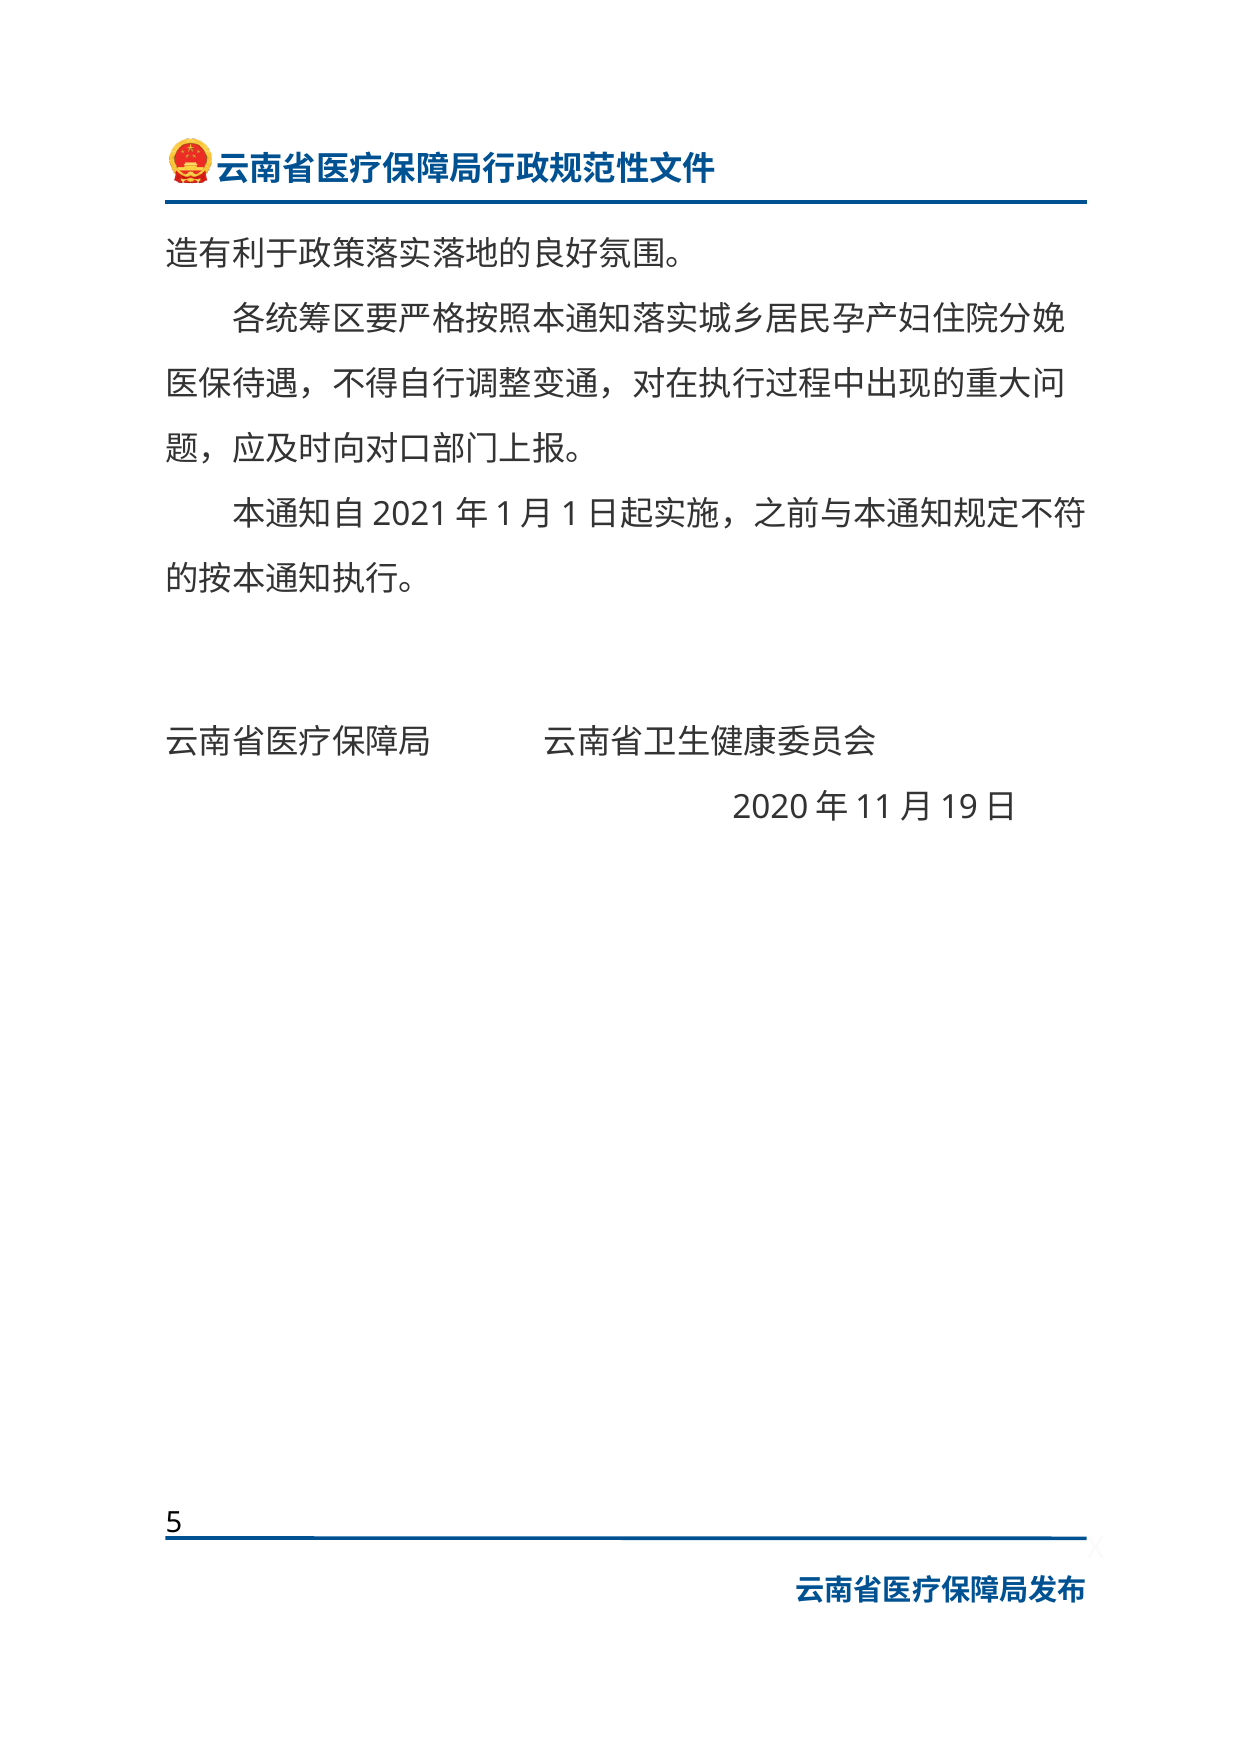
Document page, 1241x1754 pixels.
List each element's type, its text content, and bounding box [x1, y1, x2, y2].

text 各统筹区要严格按照本通知落实城乡居民孕产妇住院分娩医保待遇，不得自行调整变通，对在执行过程中出现的重大问题，应及时向对口部门上报。 [165, 284, 1087, 479]
text 本通知自2021年1月1日起实施，之前与本通知规定不符的按本通知执行。 [165, 479, 1087, 609]
text （四）加强宣传引导。各级医疗保障部门要充分运用传统媒体、新媒体等多种形式大力开展政策解读和宣传引导，及时主动回应社会关切。定点医疗机构应利用医院公示栏、大厅显示屏、宣传册（单）等进行广泛宣传，让城乡居民住院分娩孕产妇准确了解城乡居民孕产妇住院分娩医疗保障政策，共同营造有利于政策落实落地的良好氛围。 [165, 219, 1087, 284]
text 云南省医疗保障局 云南省卫生健康委员会 [165, 706, 1087, 771]
picture [165, 136, 216, 187]
text 2020年11月19日 [165, 771, 1087, 836]
